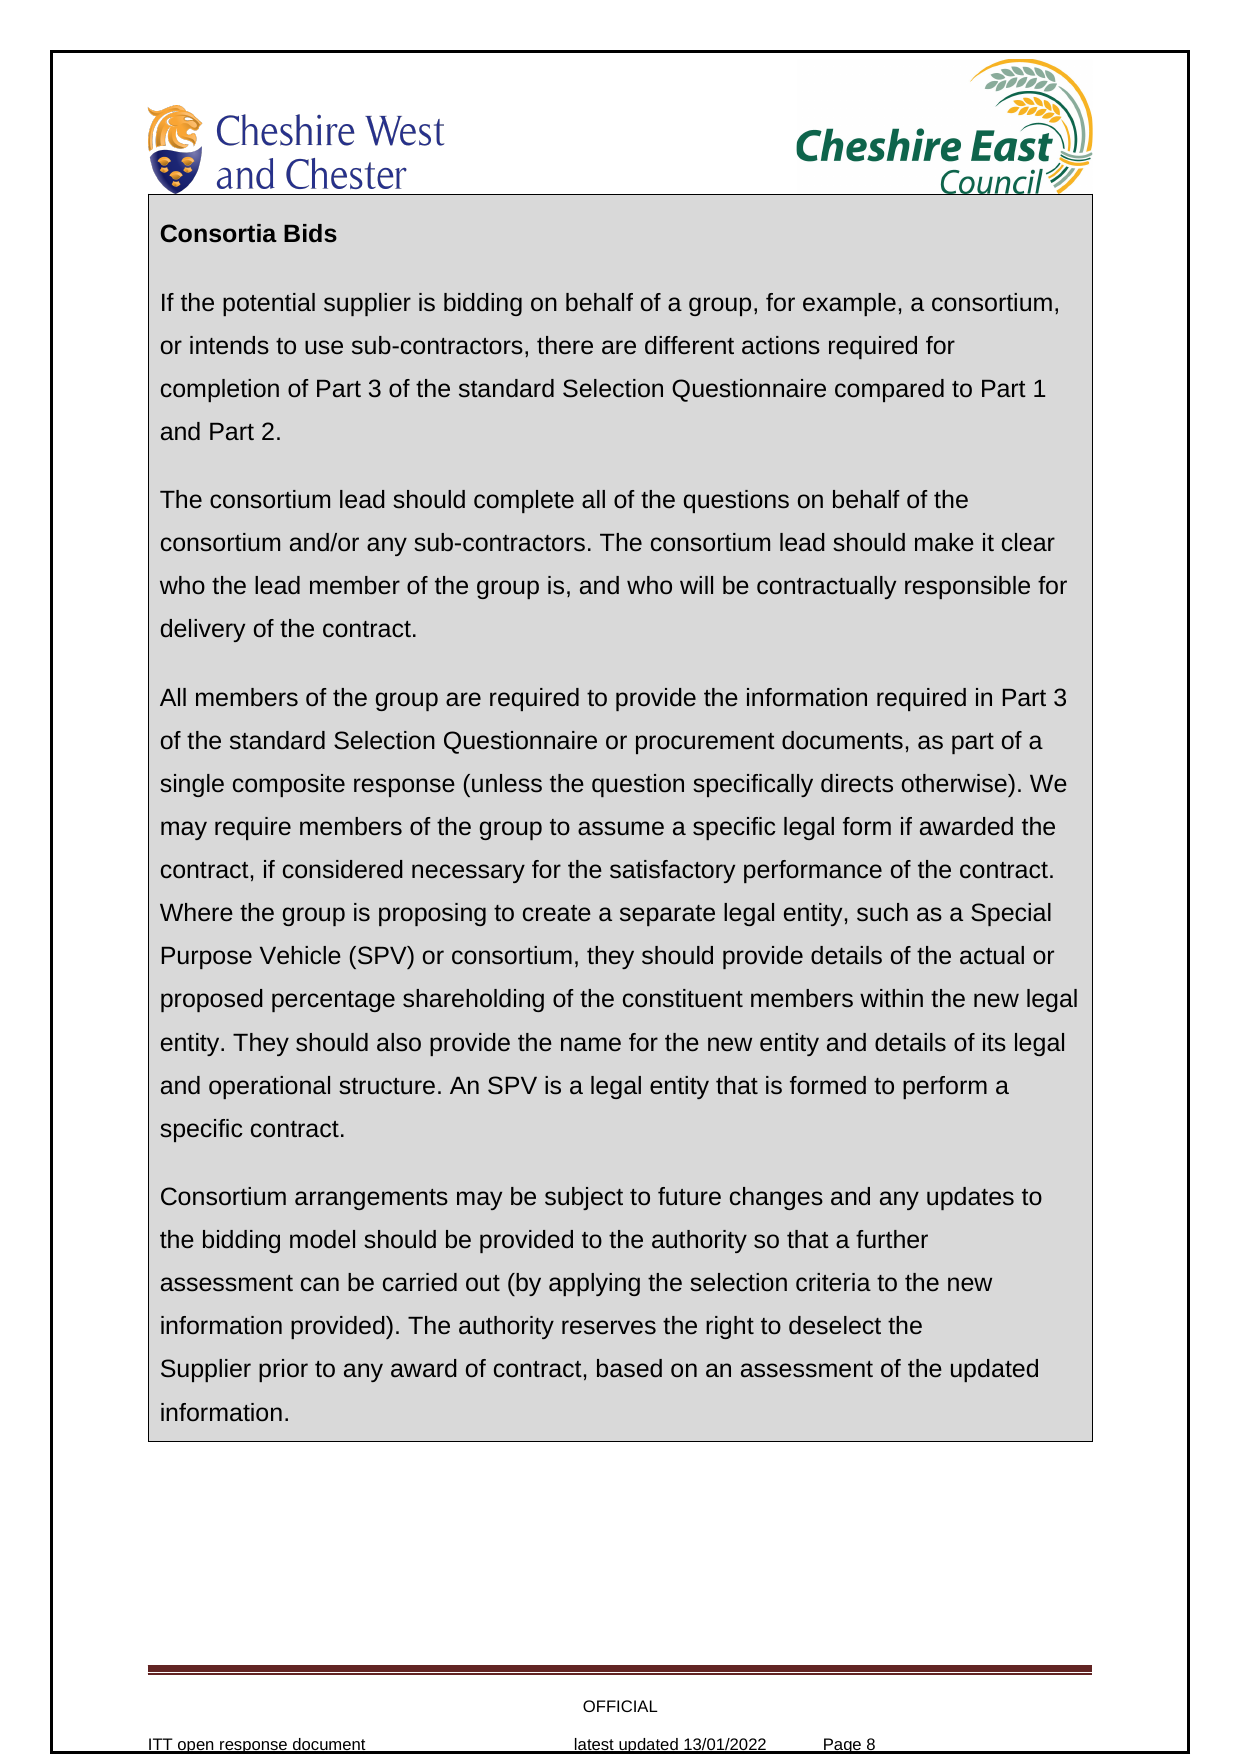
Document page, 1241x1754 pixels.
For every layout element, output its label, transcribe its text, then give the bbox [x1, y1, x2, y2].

picture [147, 105, 445, 194]
picture [796, 59, 1093, 194]
